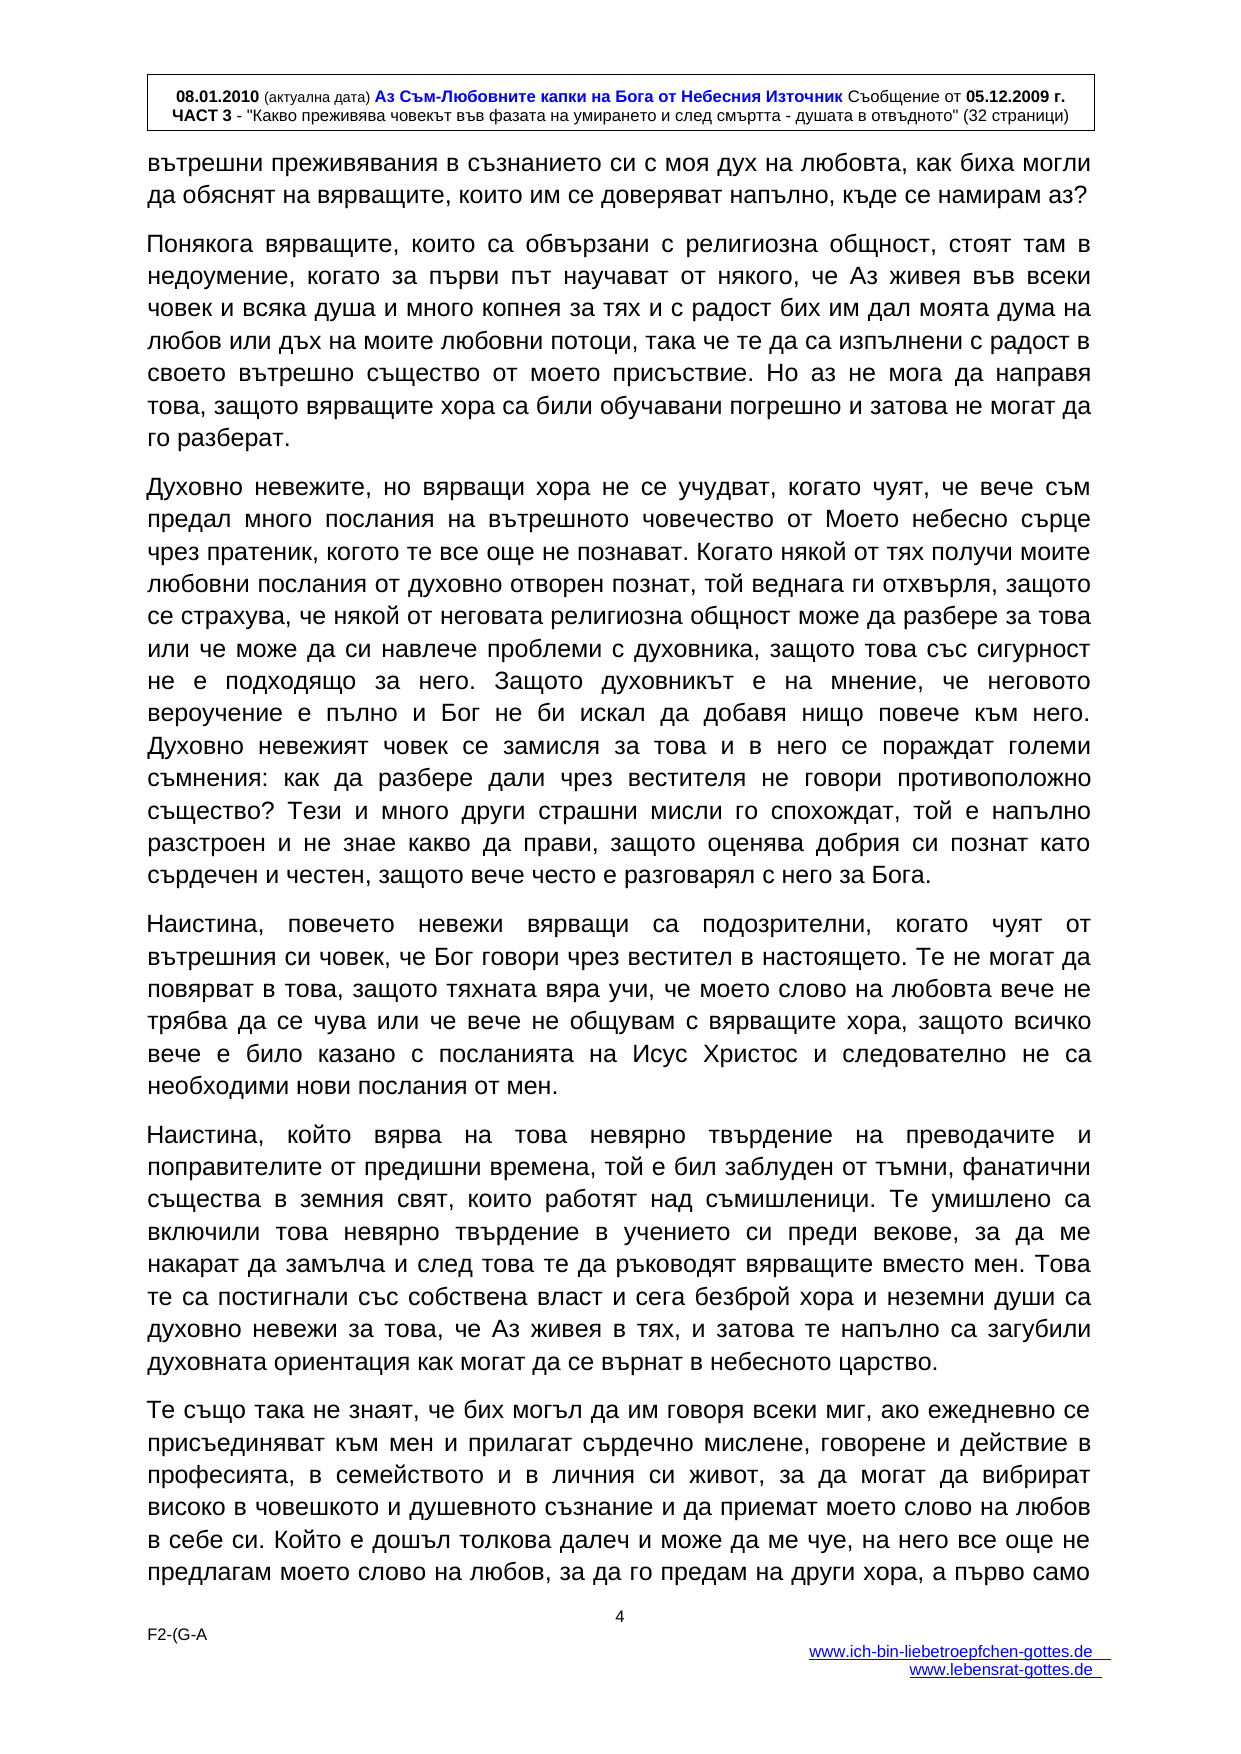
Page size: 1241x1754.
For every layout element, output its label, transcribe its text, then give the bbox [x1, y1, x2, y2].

text Понякога вярващите, които са обвързани с религиозна общност, стоят там в недоумение, когато за първи път научават от някого, че Аз живея във всеки човек и всяка душа и много копнея за тях и с радост бих им дал моята дума на любов или дъх на моите любовни потоци, така че те да са изпълнени с радост в своето вътрешно същество от моето присъствие. Но аз не мога да направя това, защото вярващите хора са били обучавани погрешно и затова не могат да го разберат. [146, 229, 1093, 452]
text Наистина, който вярва на това невярно твърдение на преводачите и поправителите от предишни времена, той е бил заблуден от тъмни, фанатични същества в земния свят, които работят над съмишленици. Те умишлено са включили това невярно твърдение в учението си преди векове, за да ме накарат да замълча и след това те да ръководят вярващите вместо мен. Това те са постигнали със собствена власт и сега безброй хора и неземни души са духовно невежи за това, че Аз живея в тях, и затова те напълно са загубили духовната ориентация как могат да се върнат в небесното царство. [146, 1120, 1093, 1375]
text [146, 148, 1093, 209]
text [146, 1395, 1093, 1586]
text Духовно невежите, но вярващи хора не се учудват, когато чуят, че вече съм предал много послания на вътрешното човечество от Моето небесно сърце чрез пратеник, когото те все още не познават. Когато някой от тях получи моите любовни послания от духовно отворен познат, той веднага ги отхвърля, защото се страхува, че някой от неговата религиозна общност може да разбере за това или че може да си навлече проблеми с духовника, защото това със сигурност не е подходящо за него. Защото духовникът е на мнение, че неговото вероучение е пълно и Бог не би искал да добавя нищо повече към него. Духовно невежият човек се замисля за това и в него се пораждат големи съмнения: как да разбере дали чрез вестителя не говори противоположно същество? Тези и много други страшни мисли го спохождат, той е напълно разстроен и не знае какво да прави, защото оценява добрия си познат като сърдечен и честен, защото вече често е разговарял с него за Бога. [146, 472, 1093, 889]
text Наистина, повечето невежи вярващи са подозрителни, когато чуят от вътрешния си човек, че Бог говори чрез вестител в настоящето. Те не могат да повярват в това, защото тяхната вяра учи, че моето слово на любовта вече не трябва да се чува или че вече не общувам с вярващите хора, защото всичко вече е било казано с посланията на Исус Христос и следователно не са необходими нови послания от мен. [146, 909, 1093, 1100]
